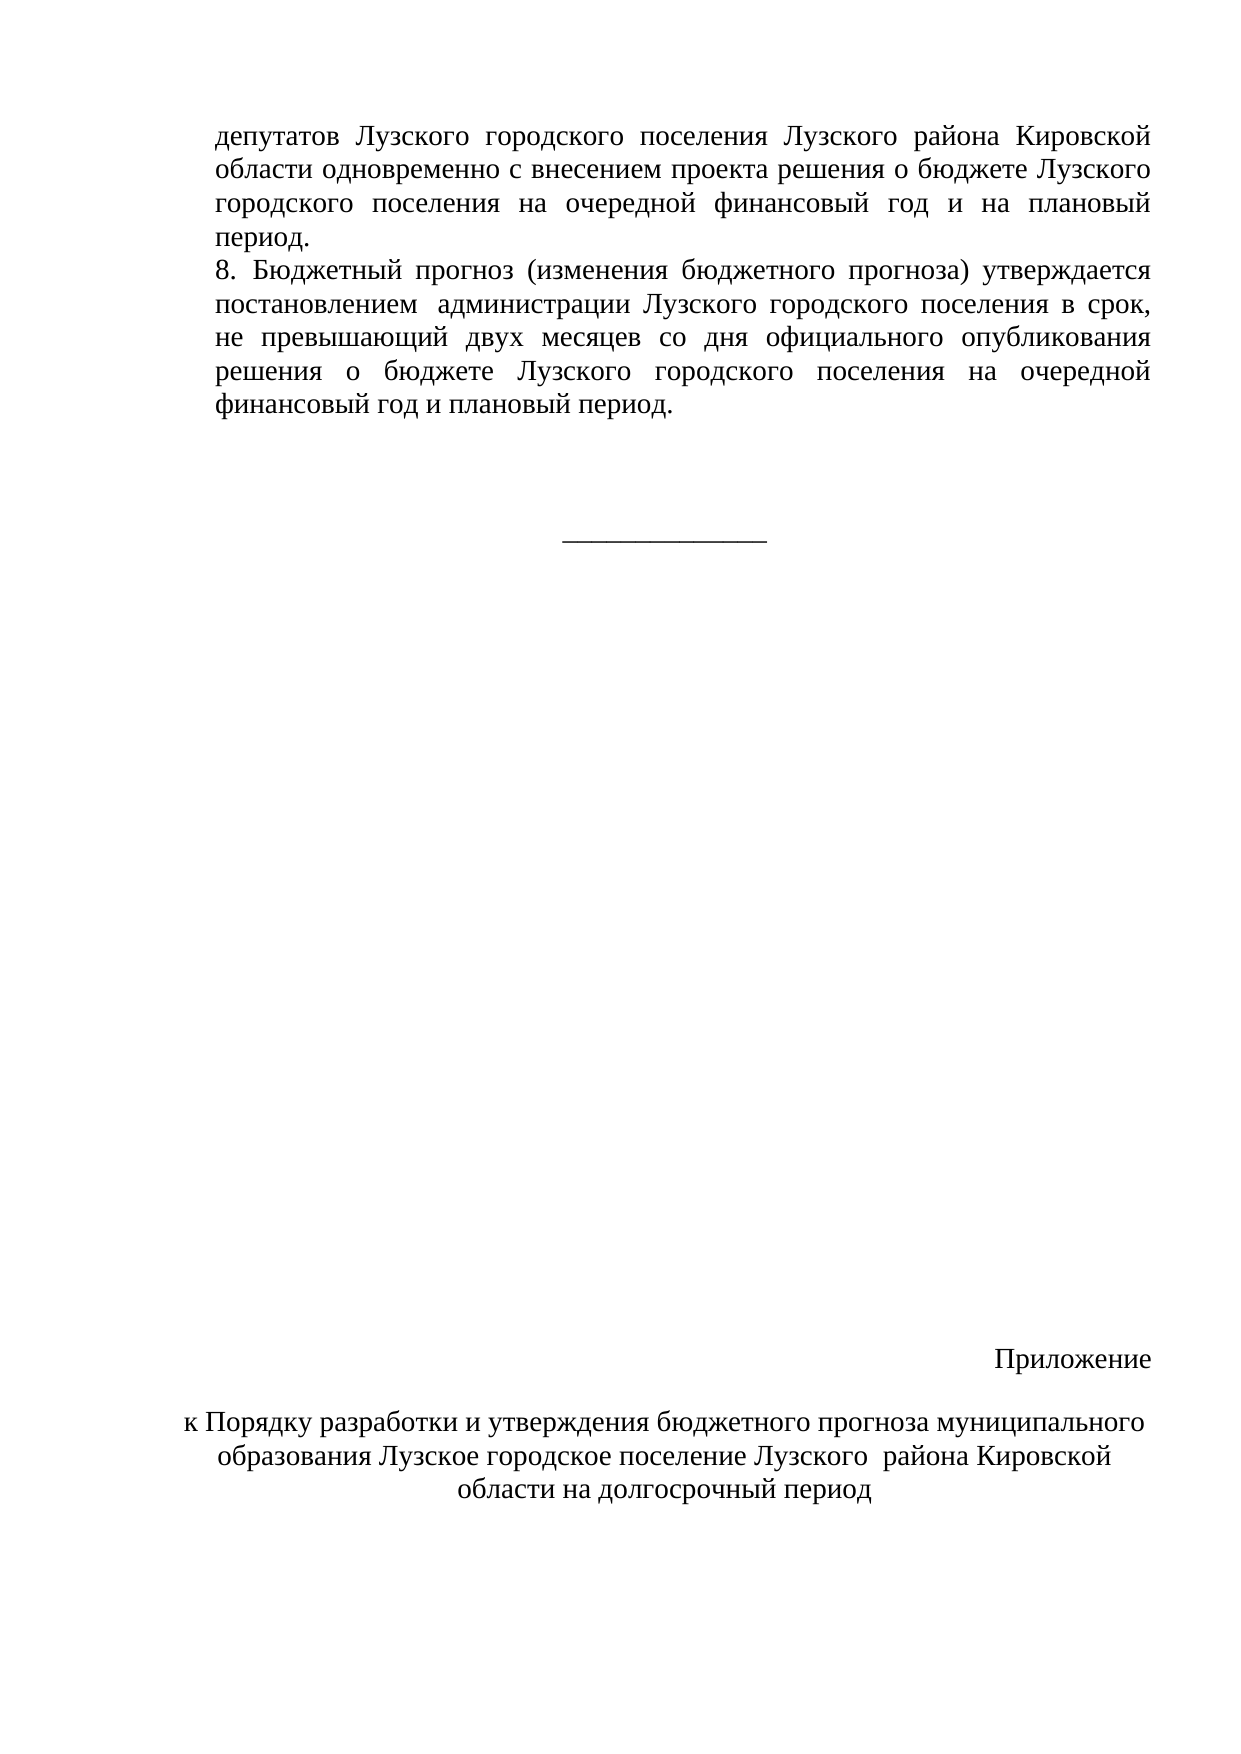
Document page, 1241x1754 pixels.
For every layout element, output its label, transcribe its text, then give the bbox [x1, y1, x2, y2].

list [215, 118, 1152, 252]
list Бюджетный прогноз (изменения бюджетного прогноза) утверждается постановлением администрации Лузского городского поселения в срок, не превышающий двух месяцев со дня официального опубликования решения о бюджете Лузского городского поселения на очередной финансовый год и плановый период. [215, 252, 1152, 420]
text ______________ [177, 512, 1152, 545]
text Приложение [177, 1342, 1152, 1375]
text к Порядку разработки и утверждения бюджетного прогноза муниципального образования Лузское городское поселение Лузского района Кировской области на долгосрочный период [177, 1404, 1152, 1505]
